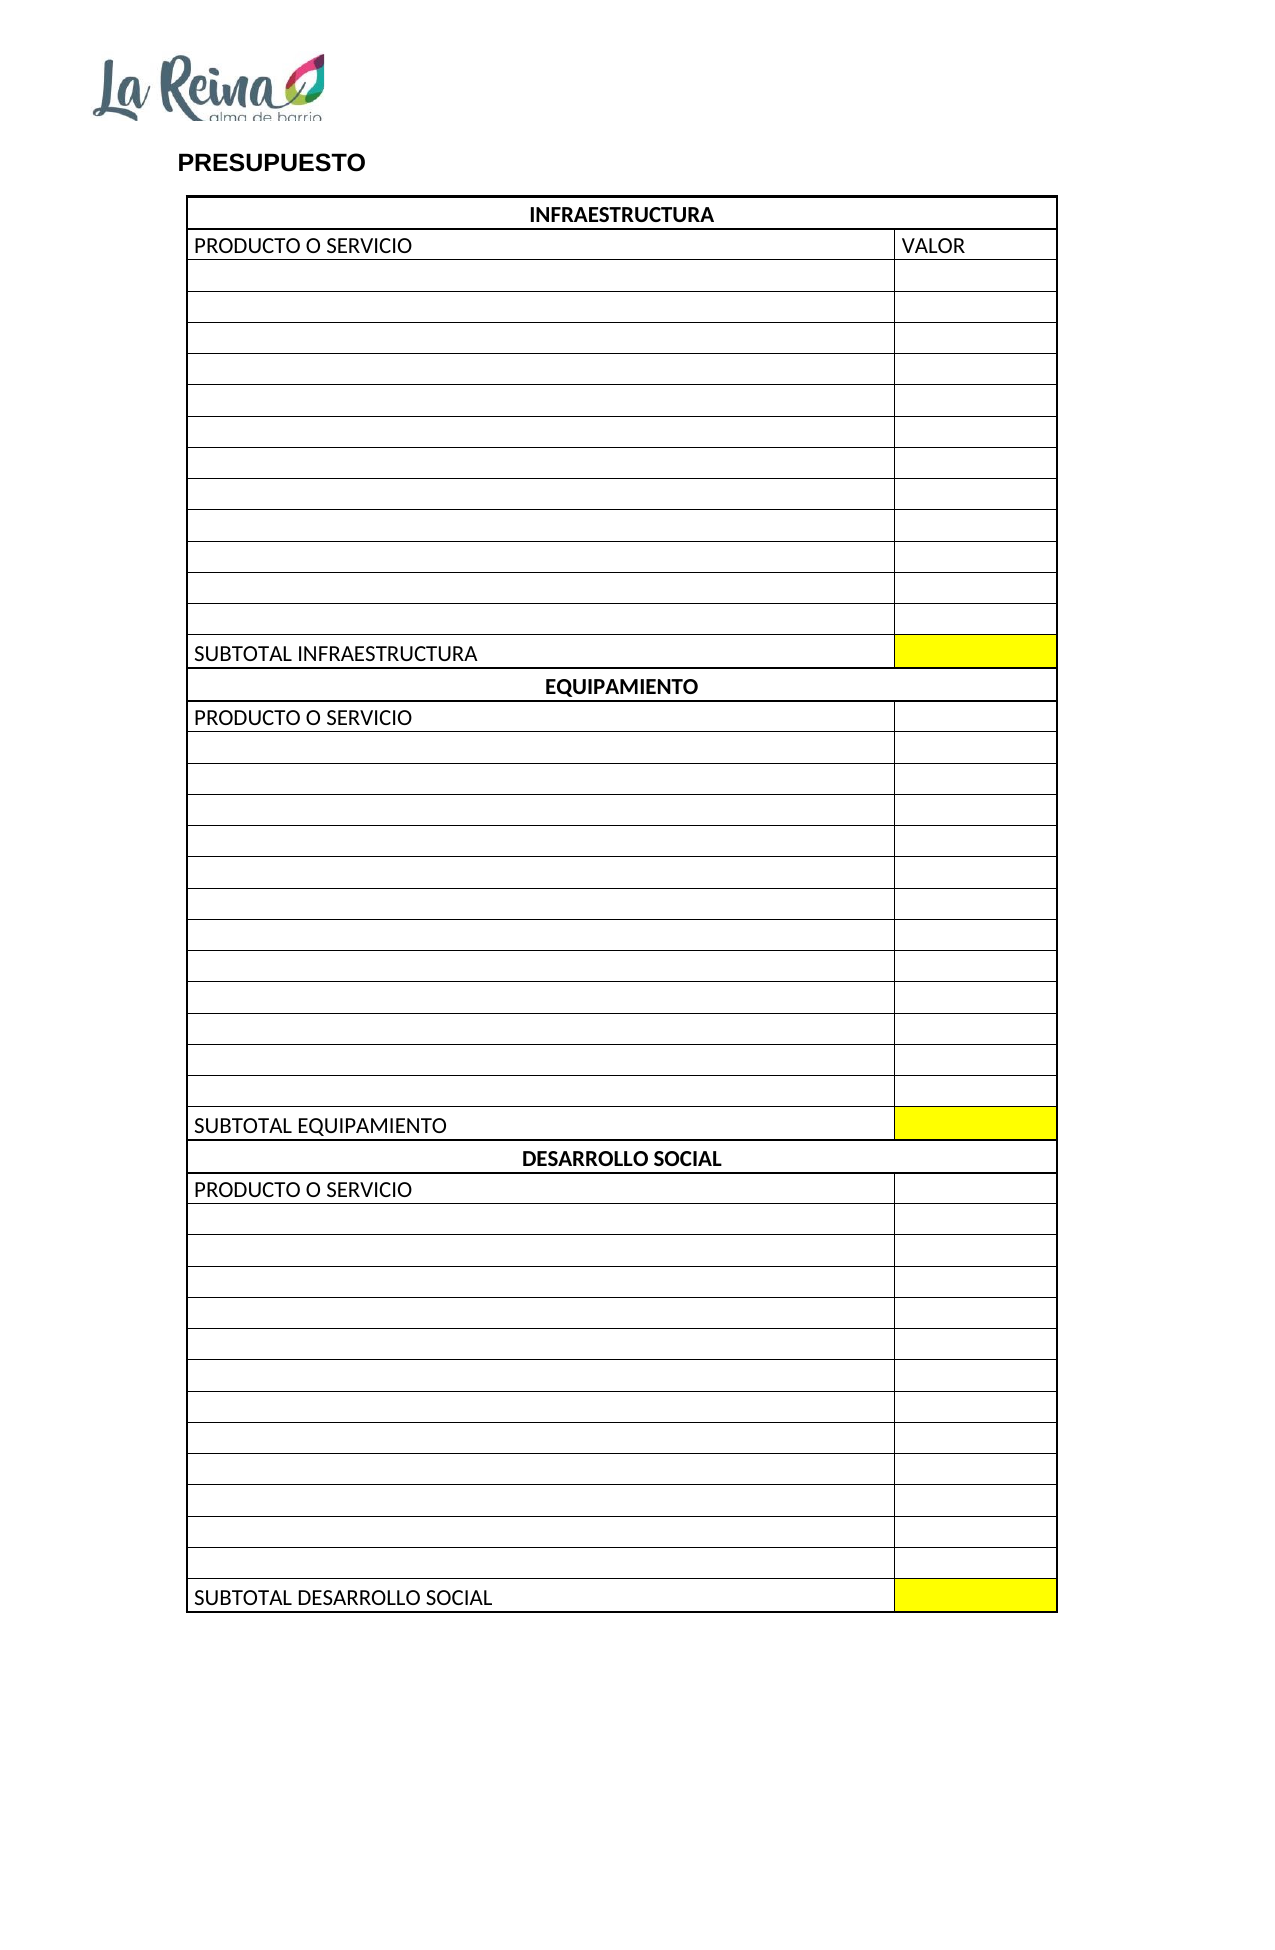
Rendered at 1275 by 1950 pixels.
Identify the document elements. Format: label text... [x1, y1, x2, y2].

table_cell [895, 542, 1056, 572]
table_cell [895, 354, 1056, 384]
table_cell EQUIPAMIENTO [188, 669, 1056, 700]
table_cell [895, 479, 1056, 509]
table_cell [895, 448, 1056, 478]
table_cell [895, 951, 1056, 981]
table_cell [188, 292, 894, 322]
table_cell [188, 982, 894, 1012]
table_cell [895, 826, 1056, 856]
table_cell [188, 479, 894, 509]
table_cell [895, 292, 1056, 322]
table_cell [188, 1360, 894, 1391]
table_cell [895, 1174, 1056, 1203]
table_cell SUBTOTAL EQUIPAMIENTO [188, 1107, 894, 1139]
table_cell [895, 1517, 1056, 1547]
table_cell [188, 1423, 894, 1453]
table_cell SUBTOTAL DESARROLLO SOCIAL [188, 1579, 894, 1611]
table_cell [895, 260, 1056, 291]
table_cell [188, 354, 894, 384]
picture [89, 51, 324, 121]
table_cell [188, 1548, 894, 1578]
table_cell [895, 385, 1056, 416]
table_cell [188, 889, 894, 919]
table_cell DESARROLLO SOCIAL [188, 1141, 1056, 1172]
table_cell [188, 1045, 894, 1075]
table_cell [895, 857, 1056, 887]
table_cell PRODUCTO O SERVICIO [188, 1174, 894, 1203]
table_cell [188, 826, 894, 856]
text PRESUPUESTO [177, 148, 1098, 176]
table_cell [188, 323, 894, 353]
table_cell [188, 1485, 894, 1516]
table_cell [895, 732, 1056, 762]
table_cell [895, 510, 1056, 541]
table_cell [895, 1329, 1056, 1359]
table_cell [188, 1076, 894, 1106]
table_cell [895, 764, 1056, 794]
table_cell [895, 1485, 1056, 1516]
table_cell [188, 385, 894, 416]
table_cell PRODUCTO O SERVICIO [188, 230, 894, 259]
table_cell [895, 1392, 1056, 1422]
table_cell [188, 1267, 894, 1297]
table_cell [188, 795, 894, 825]
table_cell [895, 1579, 1056, 1611]
table_cell [895, 1045, 1056, 1075]
table_cell [188, 1392, 894, 1422]
table_cell [895, 604, 1056, 634]
table_cell [188, 1454, 894, 1484]
table_cell VALOR [895, 230, 1056, 259]
table_cell [895, 1107, 1056, 1139]
table_cell [188, 764, 894, 794]
table_cell [188, 1235, 894, 1266]
table_cell [188, 417, 894, 447]
table_cell [895, 573, 1056, 603]
table_cell [188, 604, 894, 634]
table_cell [895, 1548, 1056, 1578]
table_cell [895, 1204, 1056, 1234]
table_cell [895, 1454, 1056, 1484]
table_cell [895, 1360, 1056, 1391]
table_cell [895, 1014, 1056, 1044]
table_cell [895, 323, 1056, 353]
table_cell [895, 1235, 1056, 1266]
table_cell [895, 982, 1056, 1012]
table_cell [188, 951, 894, 981]
table_cell [895, 417, 1056, 447]
table_cell [188, 542, 894, 572]
table_cell [188, 1298, 894, 1328]
table_cell PRODUCTO O SERVICIO [188, 702, 894, 731]
table_cell [188, 448, 894, 478]
table_cell [895, 920, 1056, 950]
table_cell [895, 1298, 1056, 1328]
table_cell [895, 702, 1056, 731]
table_cell [895, 635, 1056, 667]
table_cell [188, 857, 894, 887]
table_cell [188, 1014, 894, 1044]
table_cell [188, 573, 894, 603]
table_header INFRAESTRUCTURA [188, 198, 1056, 228]
table_cell [188, 510, 894, 541]
table_cell [895, 1076, 1056, 1106]
table_cell [895, 889, 1056, 919]
table_cell [188, 732, 894, 762]
table_cell [895, 1423, 1056, 1453]
table_cell [188, 1329, 894, 1359]
table_cell [188, 920, 894, 950]
table_cell [895, 795, 1056, 825]
table_cell [188, 1204, 894, 1234]
table_cell [188, 1517, 894, 1547]
table_cell [895, 1267, 1056, 1297]
table_cell [188, 260, 894, 291]
table_cell SUBTOTAL INFRAESTRUCTURA [188, 635, 894, 667]
